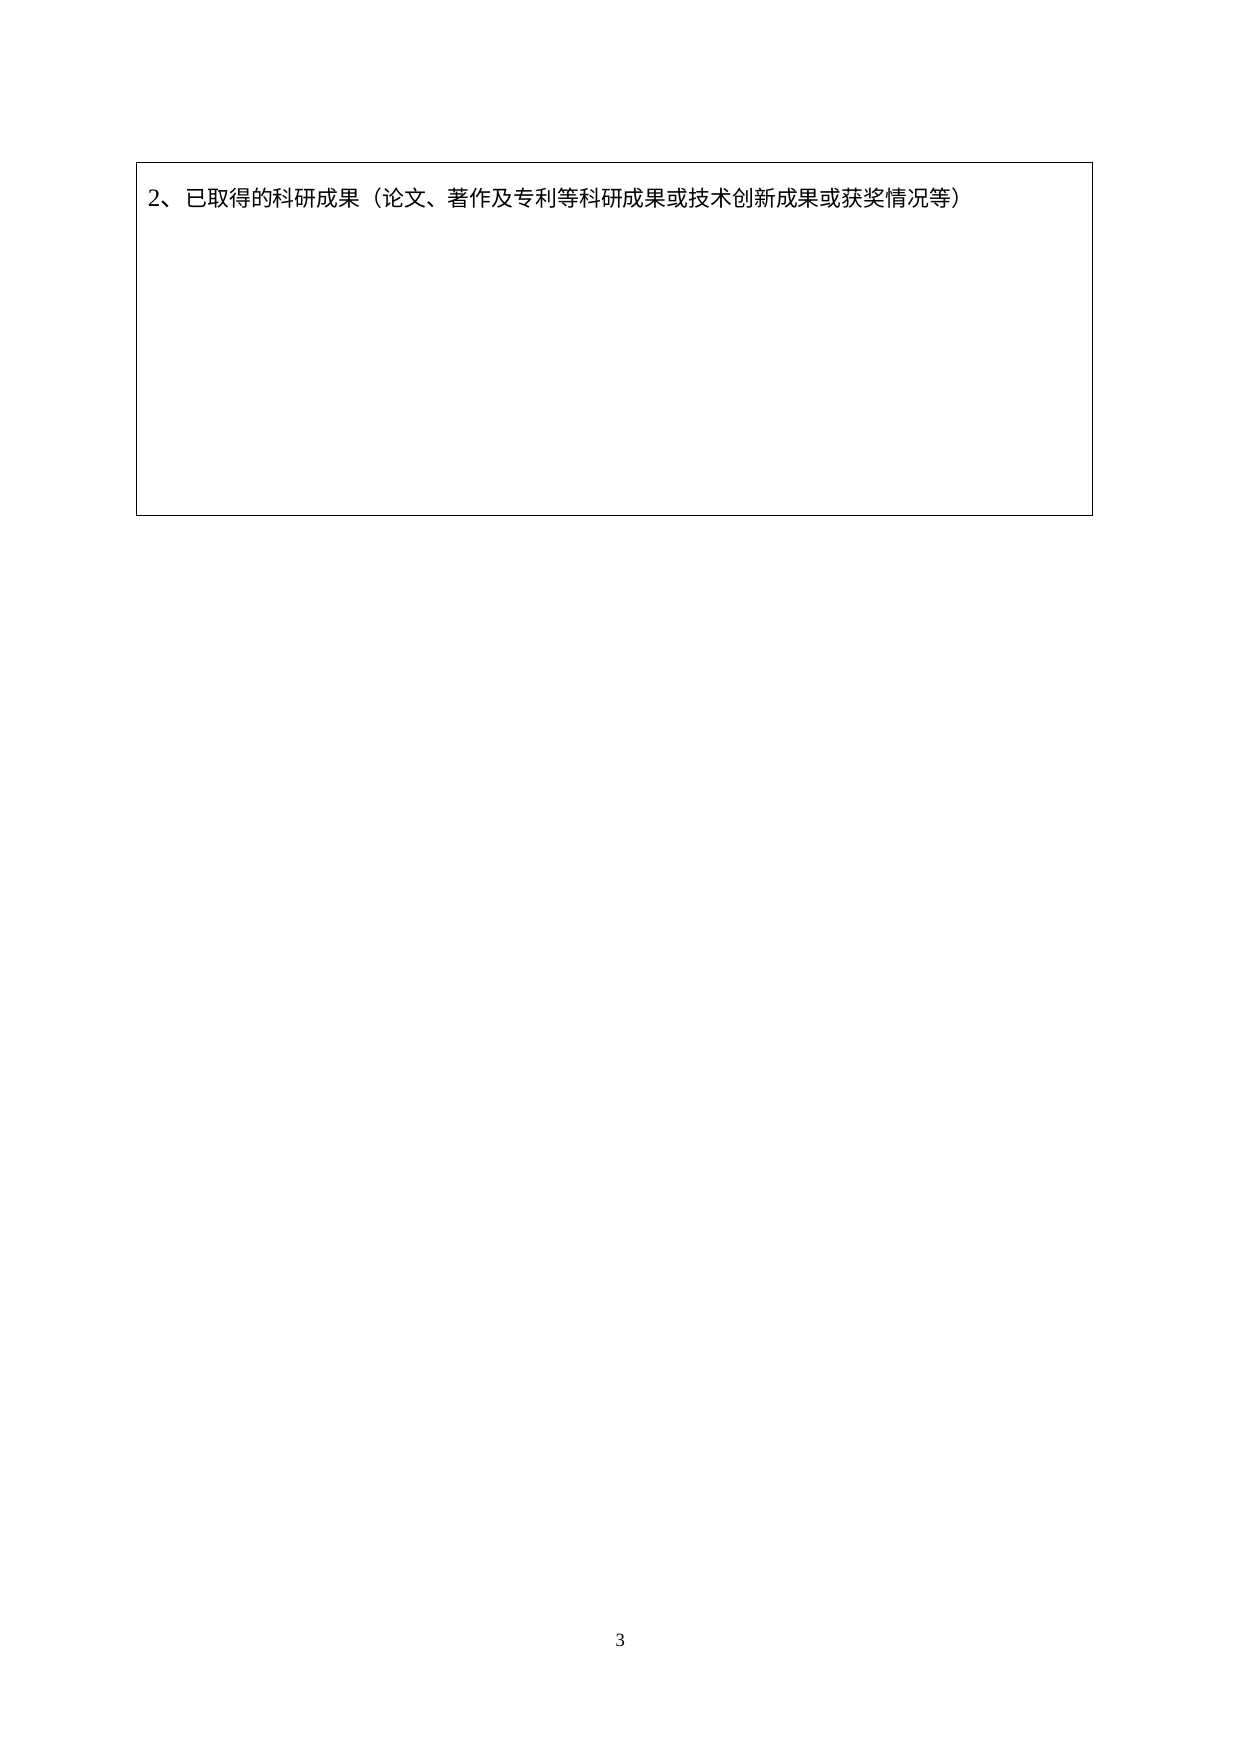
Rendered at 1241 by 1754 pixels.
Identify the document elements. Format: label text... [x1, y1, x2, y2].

table_header 2、已取得的科研成果（论文、著作及专利等科研成果或技术创新成果或获奖情况等） [137, 163, 1092, 515]
